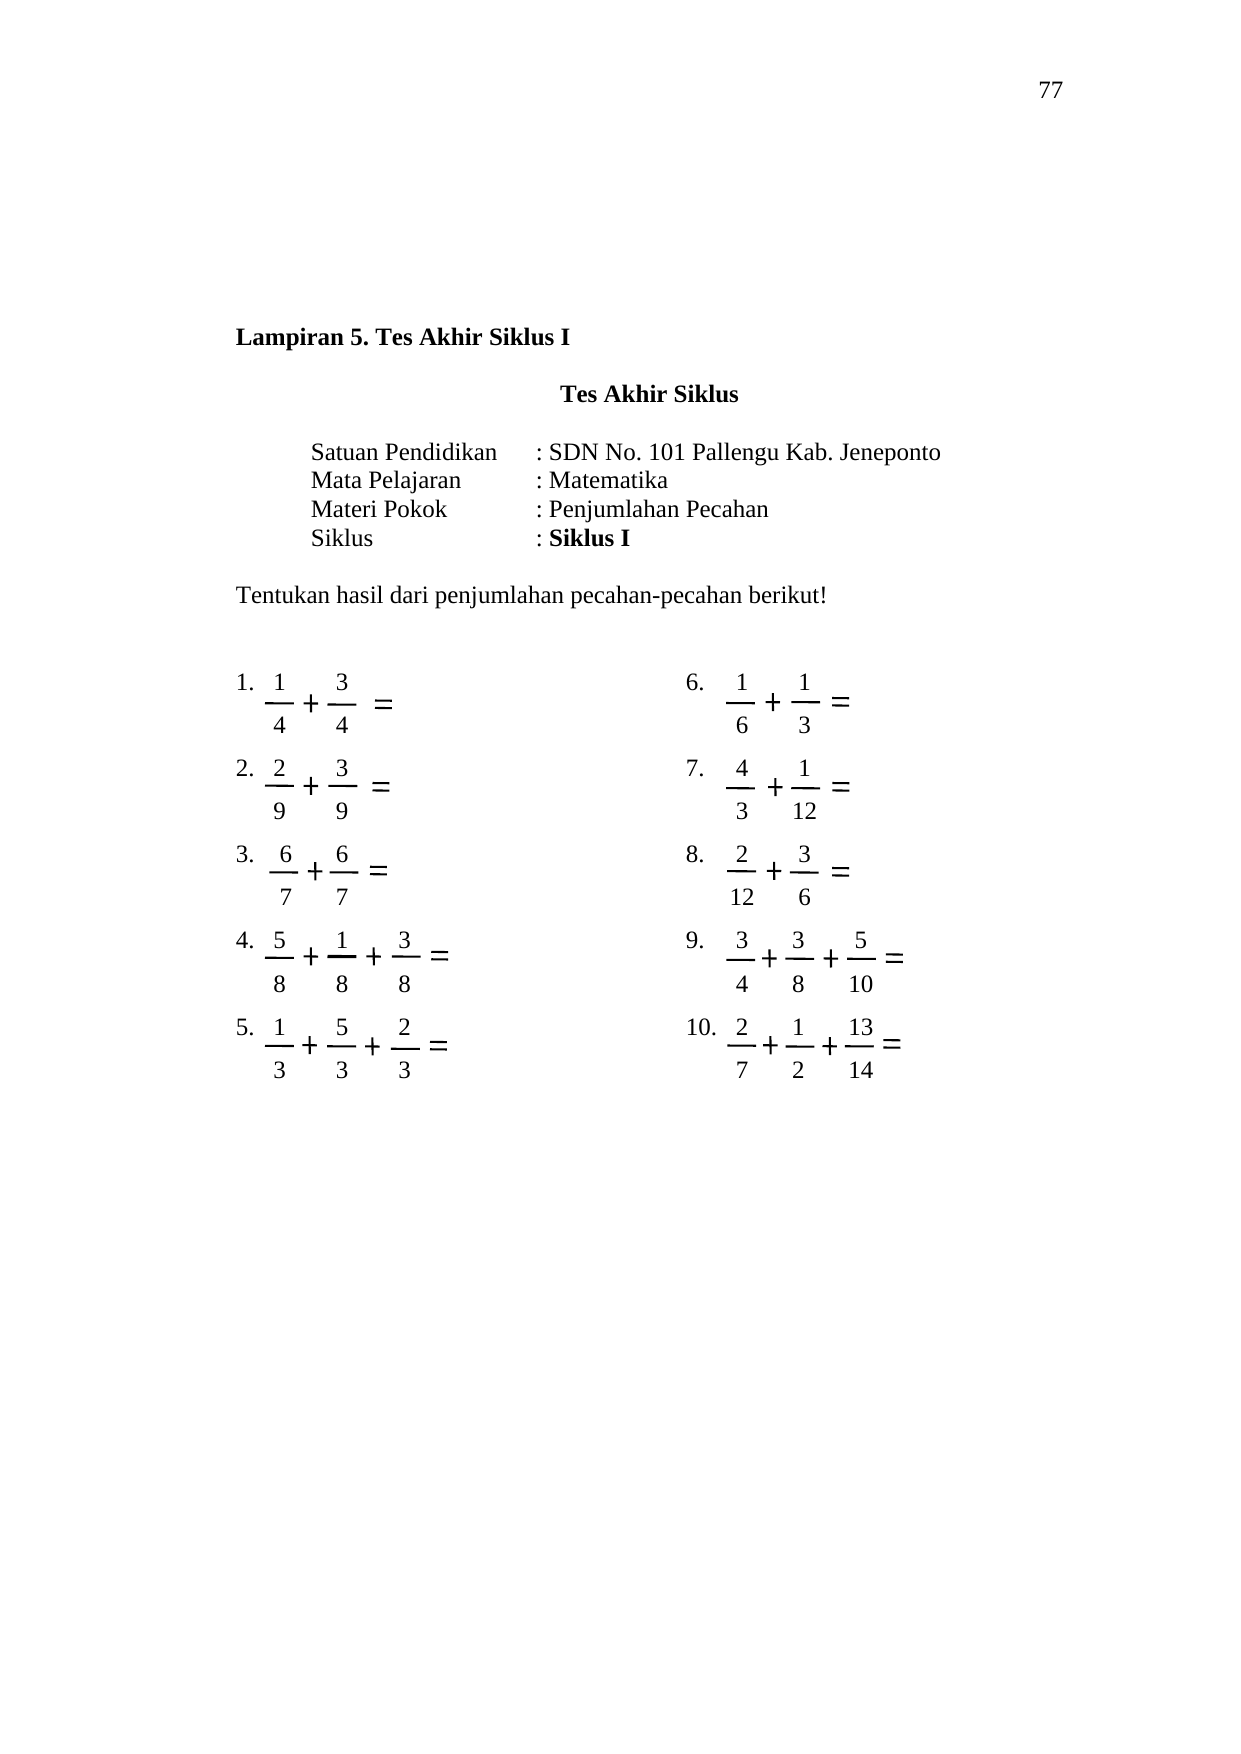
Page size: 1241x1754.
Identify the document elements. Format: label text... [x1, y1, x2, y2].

list 8 8 8 4 8 10 [273, 969, 1063, 997]
text Tes Akhir Siklus [236, 379, 1063, 408]
list 3 3 3 7 2 14 [273, 1055, 1063, 1084]
text Materi Pokok : Penjumlahan Pecahan [311, 494, 1063, 523]
list 1 5 2 10. 2 1 13 [236, 1012, 1063, 1041]
text Tentukan hasil dari penjumlahan pecahan-pecahan berikut! [236, 581, 1063, 609]
text Satuan Pendidikan : SDN No. 101 Pallengu Kab. Jeneponto [311, 437, 1063, 466]
list 2 3 7. 4 1 [236, 753, 1063, 782]
text Siklus : Siklus I [311, 523, 1063, 552]
list 5 1 3 9. 3 3 5 [236, 926, 1063, 954]
text Mata Pelajaran : Matematika [311, 466, 1063, 494]
list 9 9 3 12 [273, 796, 1063, 825]
list 1 3 6. 1 1 [236, 667, 1063, 696]
text Lampiran 5. Tes Akhir Siklus I [236, 322, 1063, 351]
list 4 4 6 3 [273, 710, 1063, 739]
list 7 7 12 6 [273, 882, 1063, 911]
list 6 6 8. 2 3 [236, 839, 1063, 868]
